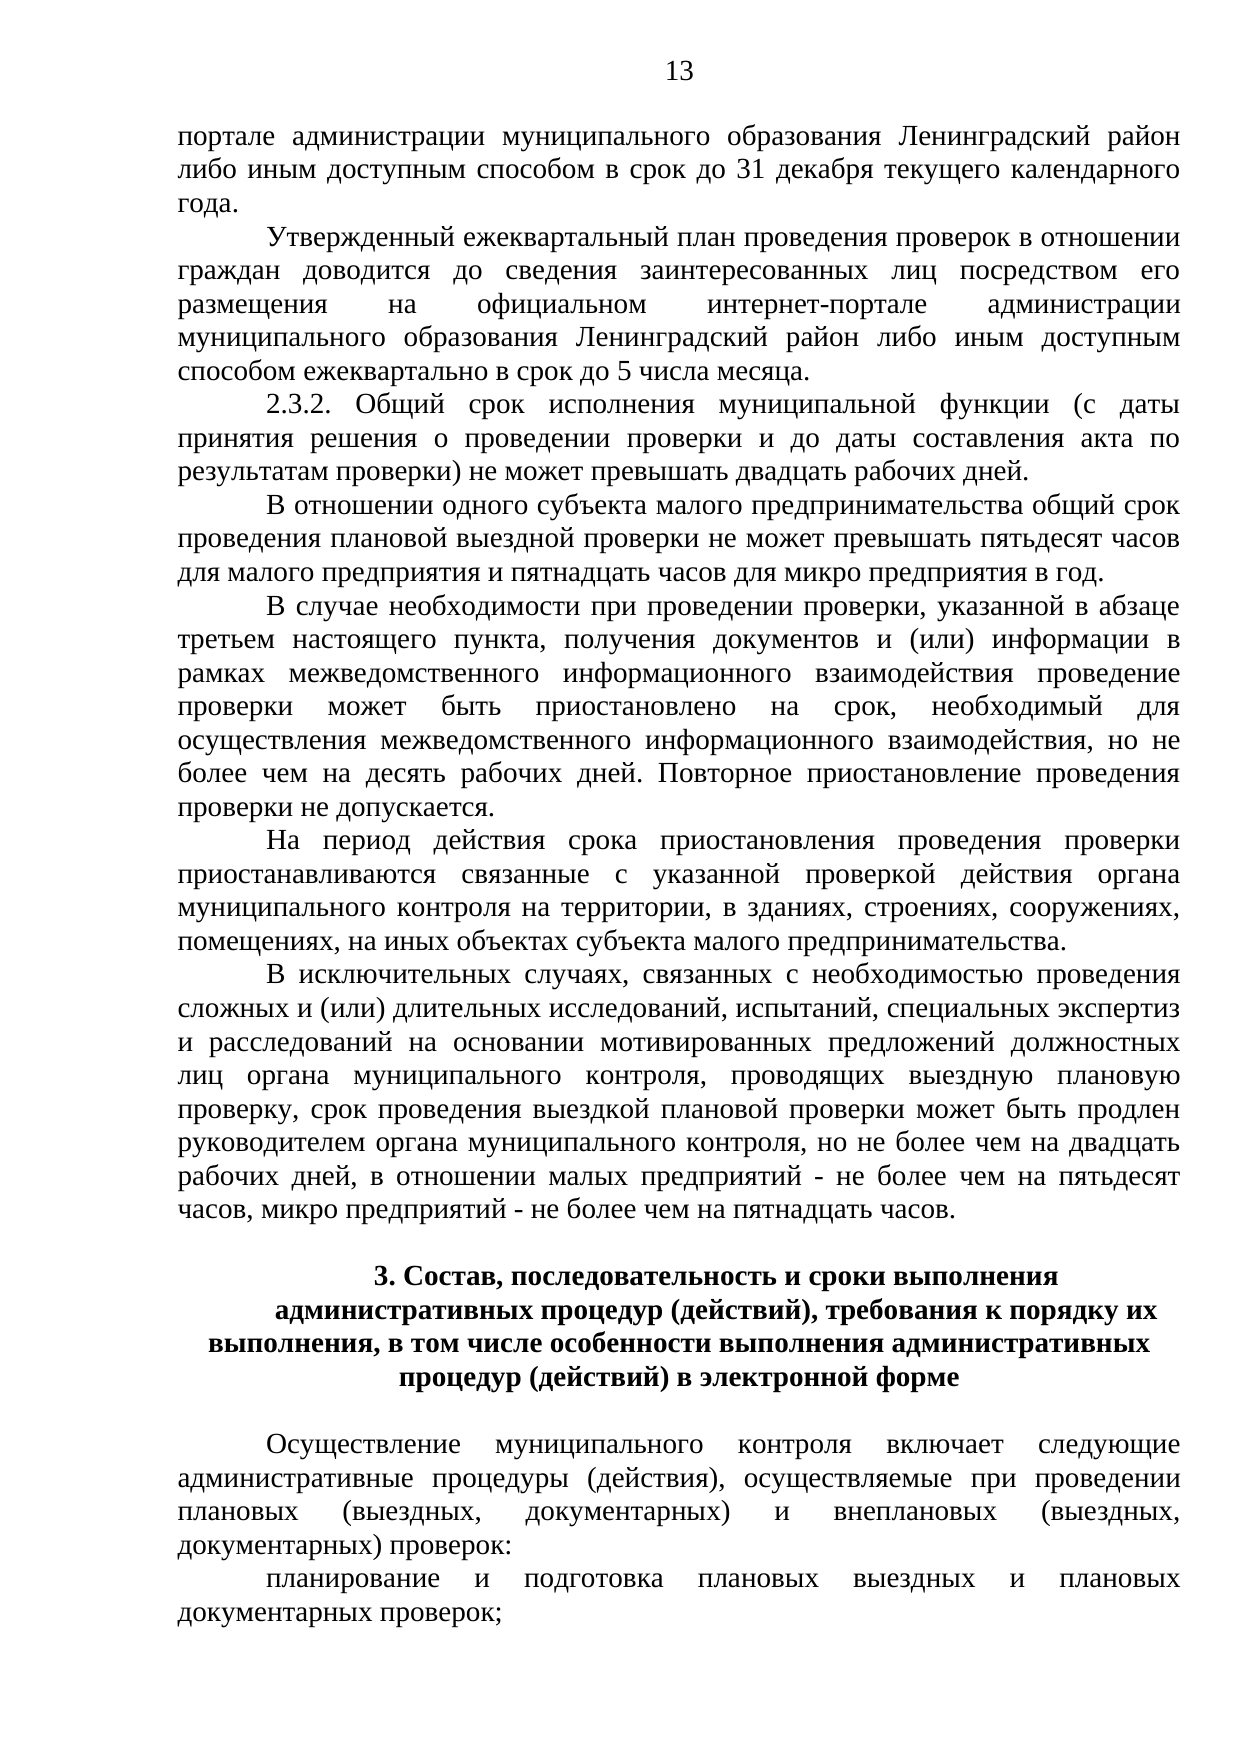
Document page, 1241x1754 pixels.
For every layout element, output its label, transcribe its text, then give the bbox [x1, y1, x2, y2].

text В отношении одного субъекта малого предпринимательства общий срок проведения плановой выездной проверки не может превышать пятьдесят часов для малого предприятия и пятнадцать часов для микро предприятия в год. [177, 487, 1181, 588]
text 2.3.2. Общий срок исполнения муниципальной функции (с даты принятия решения о проведении проверки и до даты составления акта по результатам проверки) не может превышать двадцать рабочих дней. [177, 386, 1181, 487]
text На период действия срока приостановления проведения проверки приостанавливаются связанные с указанной проверкой действия органа муниципального контроля на территории, в зданиях, строениях, сооружениях, помещениях, на иных объектах субъекта малого предпринимательства. [177, 822, 1181, 957]
text 3. Состав, последовательность и сроки выполнения [177, 1258, 1181, 1292]
text Утвержденный ежеквартальный план проведения проверок в отношении граждан доводится до сведения заинтересованных лиц посредством его размещения на официальном интернет-портале администрации муниципального образования Ленинградский район либо иным доступным способом ежеквартально в срок до 5 числа месяца. [177, 219, 1181, 386]
text Осуществление муниципального контроля включает следующие административные процедуры (действия), осуществляемые при проведении плановых (выездных, документарных) и внеплановых (выездных, документарных) проверок: [177, 1426, 1181, 1560]
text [177, 118, 1181, 219]
text планирование и подготовка плановых выездных и плановых документарных проверок; [177, 1560, 1181, 1627]
text административных процедур (действий), требования к порядку их выполнения, в том числе особенности выполнения административных процедур (действий) в электронной форме [177, 1292, 1181, 1393]
text В случае необходимости при проведении проверки, указанной в абзаце третьем настоящего пункта, получения документов и (или) информации в рамках межведомственного информационного взаимодействия проведение проверки может быть приостановлено на срок, необходимый для осуществления межведомственного информационного взаимодействия, но не более чем на десять рабочих дней. Повторное приостановление проведения проверки не допускается. [177, 588, 1181, 822]
text В исключительных случаях, связанных с необходимостью проведения сложных и (или) длительных исследований, испытаний, специальных экспертиз и расследований на основании мотивированных предложений должностных лиц органа муниципального контроля, проводящих выездную плановую проверку, срок проведения выездкой плановой проверки может быть продлен руководителем органа муниципального контроля, но не более чем на двадцать рабочих дней, в отношении малых предприятий - не более чем на пятьдесят часов, микро предприятий - не более чем на пятнадцать часов. [177, 957, 1181, 1225]
